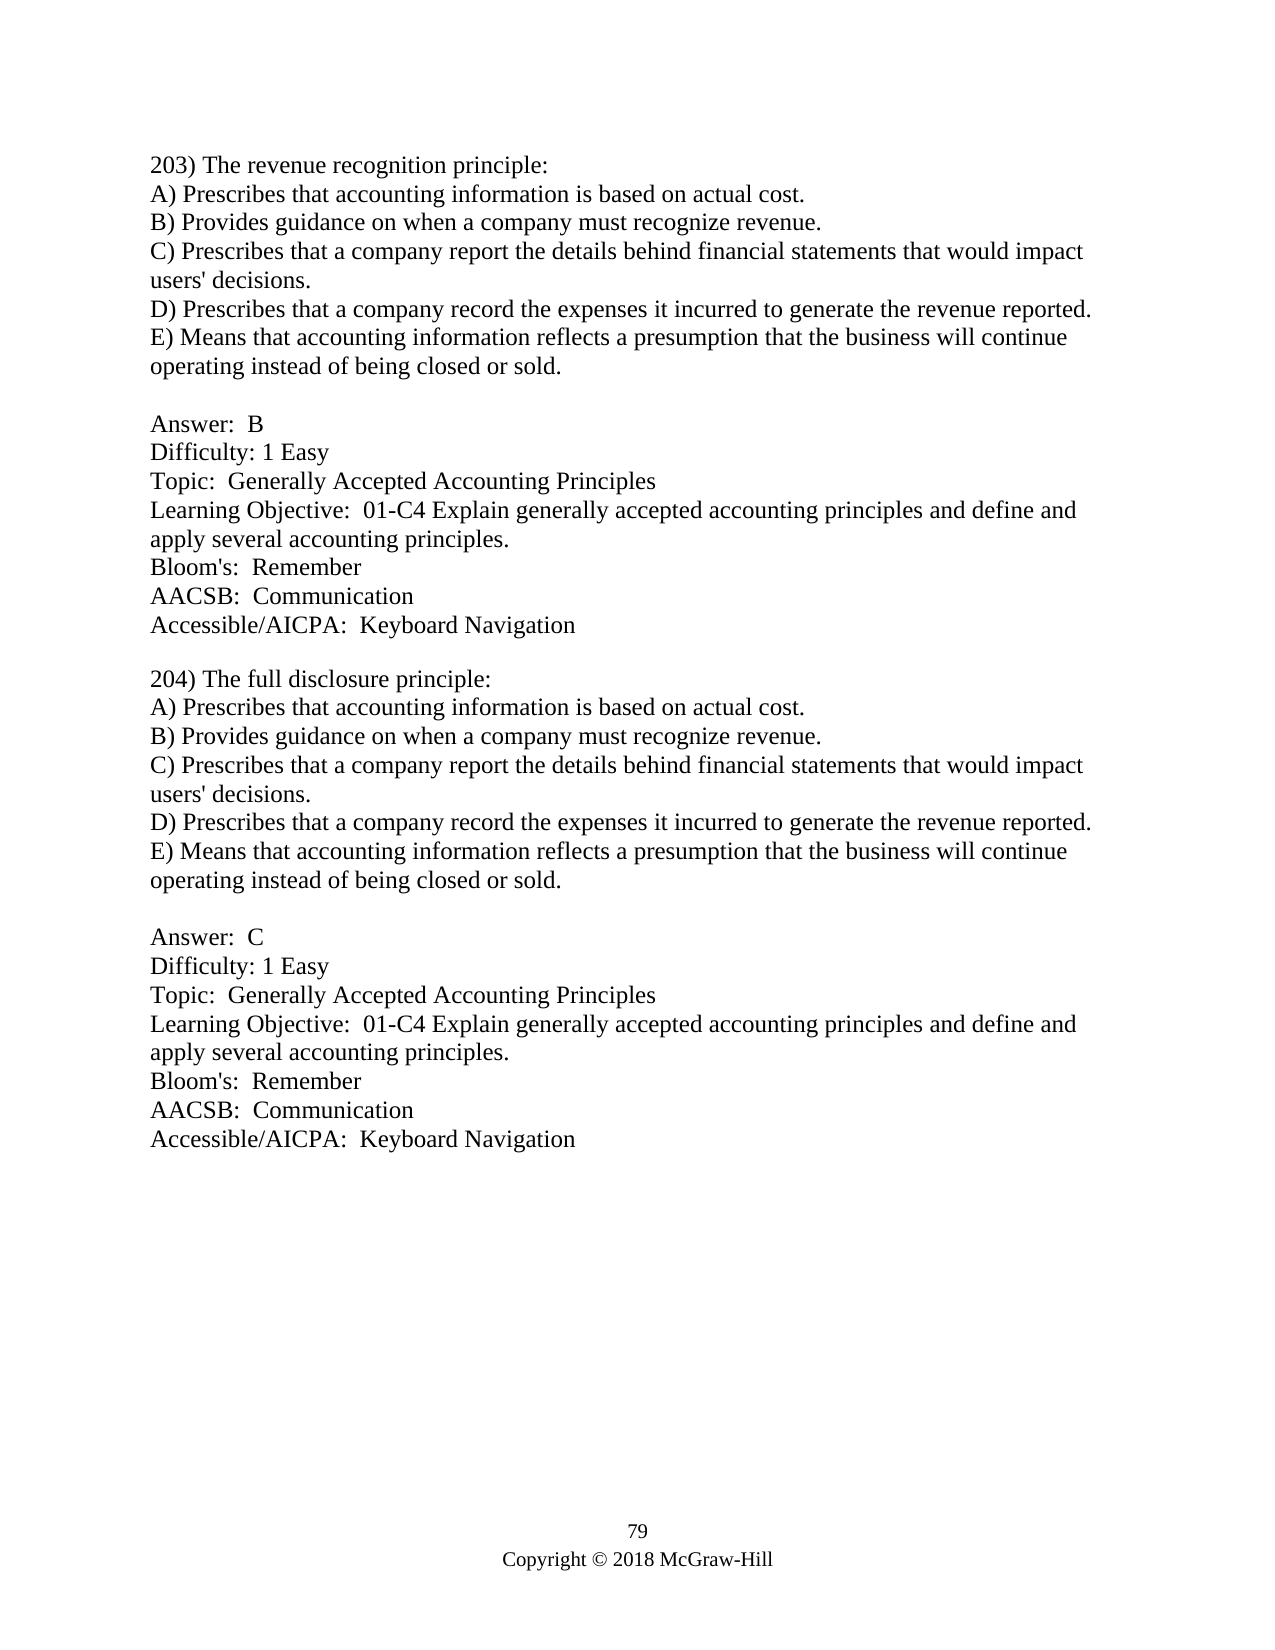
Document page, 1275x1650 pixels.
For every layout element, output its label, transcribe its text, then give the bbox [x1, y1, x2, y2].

text Accessible/AICPA: Keyboard Navigation [150, 610, 1125, 639]
text Accessible/AICPA: Keyboard Navigation [150, 1124, 1125, 1152]
text B) Provides guidance on when a company must recognize revenue. [150, 721, 1125, 750]
text D) Prescribes that a company record the expenses it incurred to generate the revenue reported. [150, 294, 1125, 322]
text A) Prescribes that accounting information is based on actual cost. [150, 692, 1125, 721]
text E) Means that accounting information reflects a presumption that the business will continue operating instead of being closed or sold. [150, 836, 1125, 894]
text Answer: C [150, 922, 1125, 951]
text D) Prescribes that a company record the expenses it incurred to generate the revenue reported. [150, 807, 1125, 836]
text AACSB: Communication [150, 581, 1125, 610]
text Bloom's: Remember [150, 1066, 1125, 1095]
text Topic: Generally Accepted Accounting Principles [150, 466, 1125, 495]
text B) Provides guidance on when a company must recognize revenue. [150, 207, 1125, 236]
text C) Prescribes that a company report the details behind financial statements that would impact users' decisions. [150, 750, 1125, 807]
text Topic: Generally Accepted Accounting Principles [150, 980, 1125, 1009]
text Difficulty: 1 Easy [150, 951, 1125, 980]
text AACSB: Communication [150, 1095, 1125, 1124]
text C) Prescribes that a company report the details behind financial statements that would impact users' decisions. [150, 236, 1125, 294]
text Difficulty: 1 Easy [150, 437, 1125, 466]
text Learning Objective: 01-C4 Explain generally accepted accounting principles and define and apply several accounting principles. [150, 1009, 1125, 1066]
text E) Means that accounting information reflects a presumption that the business will continue operating instead of being closed or sold. [150, 322, 1125, 380]
text 204) The full disclosure principle: [150, 664, 1125, 692]
text Bloom's: Remember [150, 552, 1125, 581]
text 203) The revenue recognition principle: [150, 150, 1125, 179]
text Learning Objective: 01-C4 Explain generally accepted accounting principles and define and apply several accounting principles. [150, 495, 1125, 552]
text Answer: B [150, 409, 1125, 437]
text A) Prescribes that accounting information is based on actual cost. [150, 179, 1125, 207]
